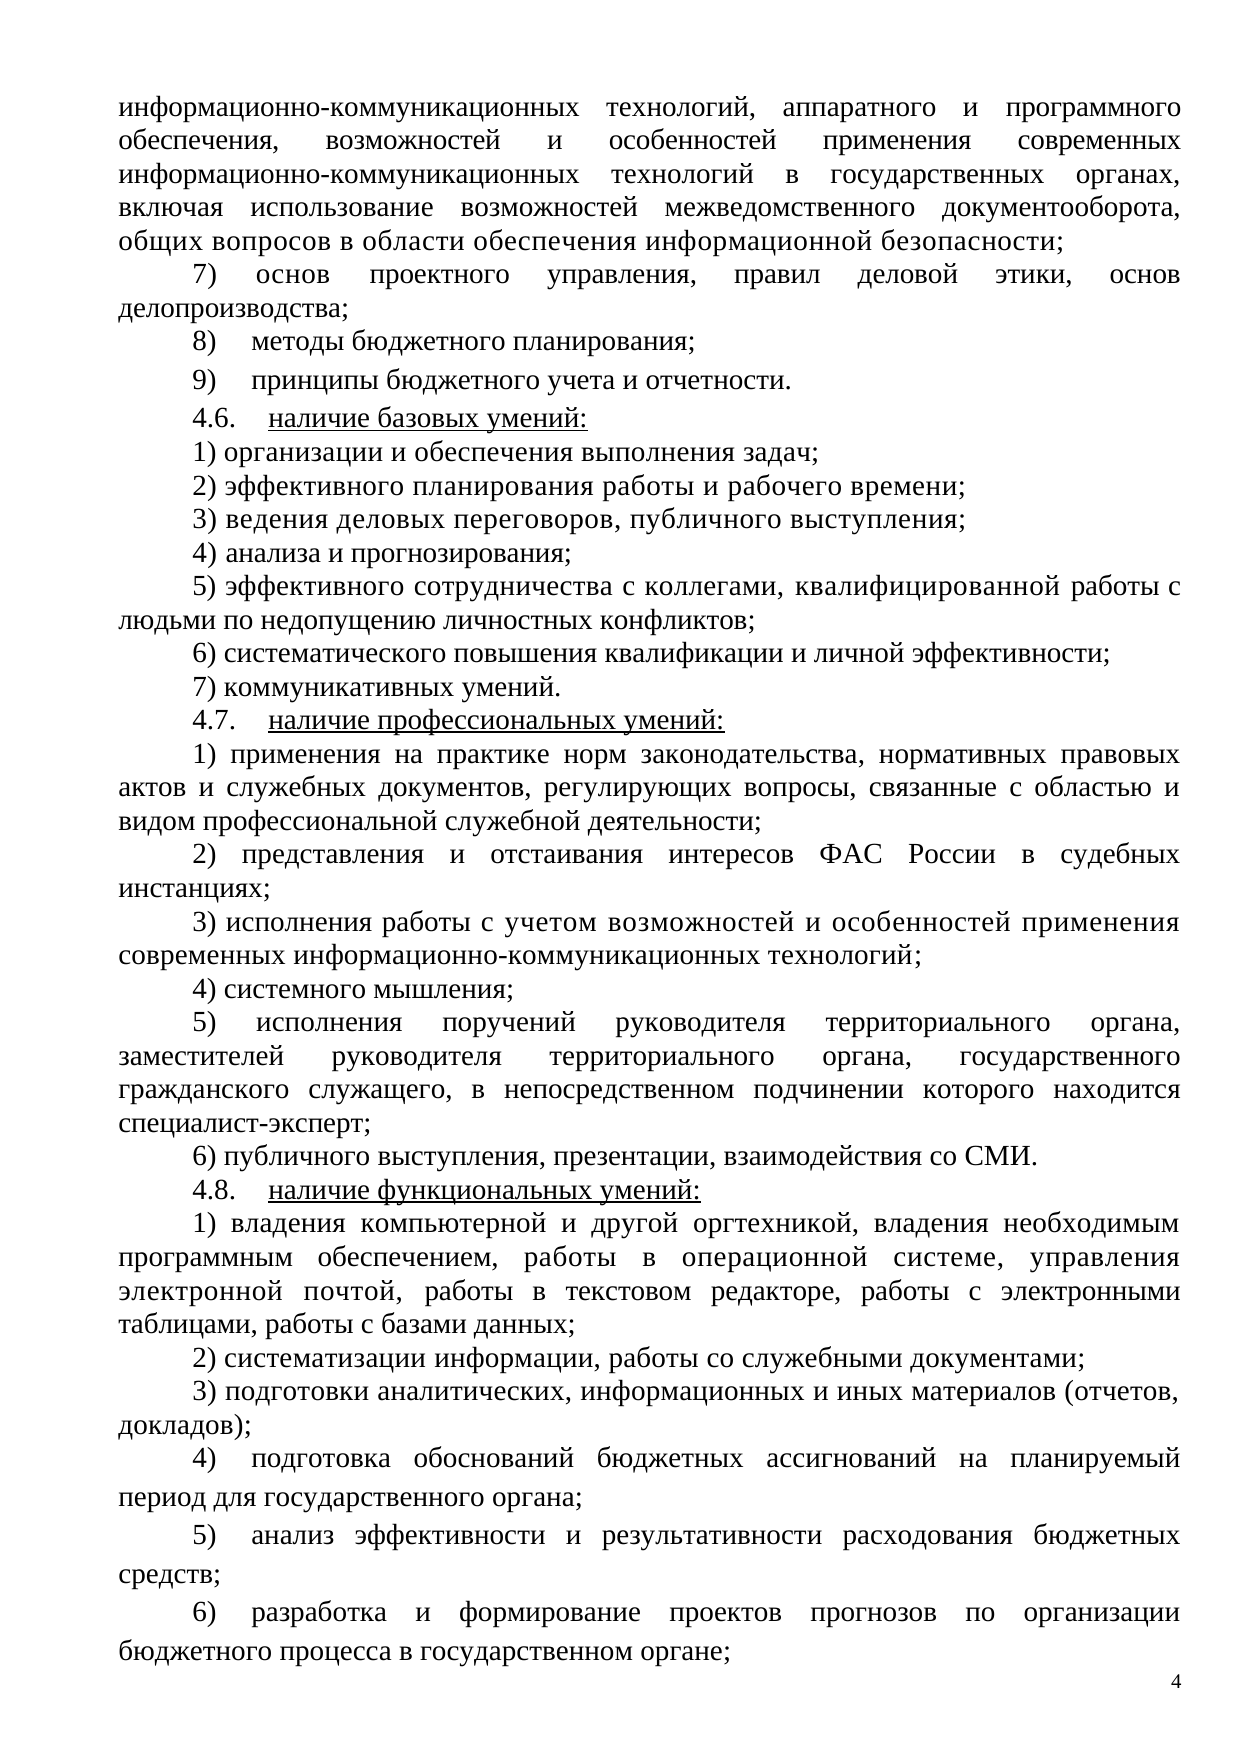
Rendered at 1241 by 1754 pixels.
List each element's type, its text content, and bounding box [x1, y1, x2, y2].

list принципы бюджетного учета и отчетности. [192, 362, 1181, 396]
text 7) основ проектного управления, правил деловой этики, основ делопроизводства; [118, 256, 1181, 323]
text 5) исполнения поручений руководителя территориального органа, заместителей руководителя территориального органа, государственного гражданского служащего, в непосредственном подчинении которого находится специалист-эксперт; [118, 1004, 1181, 1138]
text 4) анализа и прогнозирования; [118, 535, 1181, 568]
list разработка и формирование проектов прогнозов по организации бюджетного процесса в государственном органе; [118, 1594, 1181, 1667]
text 6) систематического повышения квалификации и личной эффективности; [118, 635, 1181, 669]
list наличие функциональных умений: [118, 1172, 1181, 1206]
text 1) владения компьютерной и другой оргтехникой, владения необходимым программным обеспечением, работы в операционной системе, управления электронной почтой, работы в текстовом редакторе, работы с электронными таблицами, работы с базами данных; [118, 1206, 1181, 1340]
text 1) применения на практике норм законодательства, нормативных правовых актов и служебных документов, регулирующих вопросы, связанные с областью и видом профессиональной служебной деятельности; [118, 736, 1181, 837]
list наличие профессиональных умений: [118, 702, 1181, 736]
text 2) эффективного планирования работы и рабочего времени; [118, 468, 1181, 501]
text 1) организации и обеспечения выполнения задач; [118, 434, 1181, 468]
text 3) ведения деловых переговоров, публичного выступления; [118, 501, 1181, 535]
text 6) публичного выступления, презентации, взаимодействия со СМИ. [118, 1138, 1181, 1172]
list анализ эффективности и результативности расходования бюджетных средств; [118, 1517, 1181, 1589]
list подготовка обоснований бюджетных ассигнований на планируемый период для государственного органа; [118, 1440, 1181, 1512]
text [118, 89, 1181, 256]
text 3) подготовки аналитических, информационных и иных материалов (отчетов, докладов); [118, 1373, 1181, 1440]
text 4) системного мышления; [118, 971, 1181, 1004]
text 2) представления и отстаивания интересов ФАС России в судебных инстанциях; [118, 837, 1181, 904]
text 2) систематизации информации, работы со служебными документами; [118, 1340, 1181, 1373]
list методы бюджетного планирования; [192, 323, 1181, 357]
text 5) эффективного сотрудничества с коллегами, квалифицированной работы с людьми по недопущению личностных конфликтов; [118, 568, 1181, 635]
text 7) коммуникативных умений. [118, 669, 1181, 702]
list наличие базовых умений: [118, 401, 1181, 434]
text 3) исполнения работы с учетом возможностей и особенностей применения современных информационно-коммуникационных технологий; [118, 904, 1181, 971]
